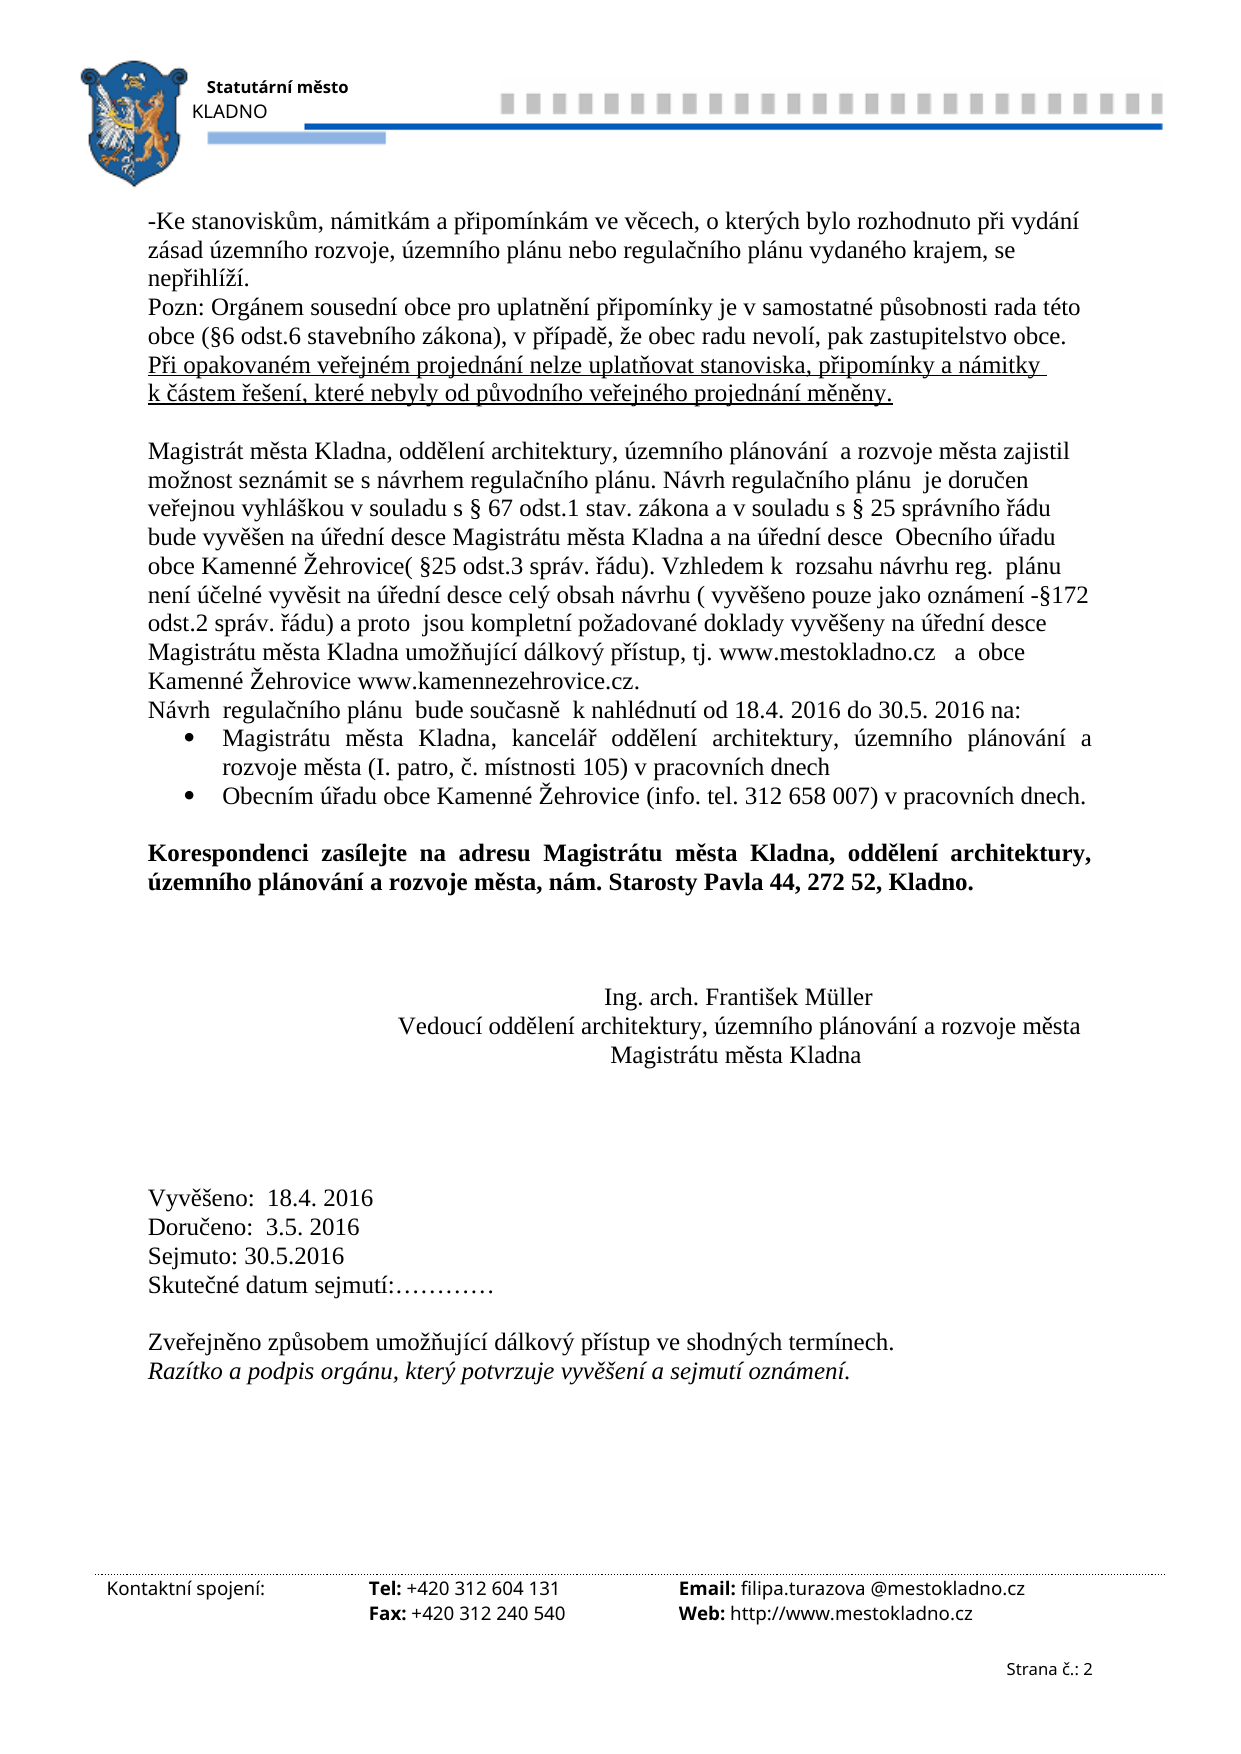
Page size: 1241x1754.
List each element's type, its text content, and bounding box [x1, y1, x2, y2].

text Při opakovaném veřejném projednání nelze uplatňovat stanoviska, připomínky a námitky k částem řešení, které nebyly od původního veřejného projednání měněny. [148, 350, 1093, 407]
text Vyvěšeno: 18.4. 2016 [148, 1183, 1093, 1212]
list Magistrátu města Kladna, kancelář oddělení architektury, územního plánování a rozvoje města (I. patro, č. místnosti 105) v pracovních dnech [185, 723, 1093, 781]
picture [0, 0, 1238, 210]
text Ing. arch. [148, 982, 1093, 1011]
text Sejmuto: 30.5.2016 [148, 1241, 1093, 1270]
list Obecním úřadu obce Kamenné Žehrovice (info. tel. 312 658 007) v pracovních dnech. [185, 781, 1093, 810]
text -Ke stanoviskům, námitkám a připomínkám ve věcech, o kterých bylo rozhodnuto při vydání zásad územního rozvoje, územního plánu nebo regulačního plánu vydaného krajem, se nepřihlíží. [148, 206, 1093, 292]
text Návrh regulačního plánu bude současně k nahlédnutí od 18.4. 2016 do 30.5. 2016 na: [148, 695, 1093, 723]
text Pozn: Orgánem sousední obce pro uplatnění připomínky je v samostatné působnosti rada této obce (§6 odst.6 stavebního zákona), v případě, že obec radu nevolí, pak zastupitelstvo obce. [148, 292, 1093, 350]
text Doručeno: 3.5. 2016 [148, 1212, 1093, 1241]
text Skutečné datum sejmutí:………… [110, 1270, 1160, 1298]
text Razítko a podpis orgánu, který potvrzuje vyvěšení a sejmutí oznámení. [148, 1356, 1093, 1385]
text Magistrát města Kladna, oddělení architektury, územního plánování a rozvoje města zajistil možnost seznámit se s návrhem regulačního plánu. Návrh regulačního plánu je doručen veřejnou vyhláškou v souladu s § 67 odst.1 stav. zákona a v souladu s § 25 správního řádu bude vyvěšen na úřední desce Magistrátu města Kladna a na úřední desce Obecního úřadu obce Kamenné Žehrovice( §25 odst.3 správ. řádu). Vzhledem k rozsahu návrhu reg. plánu není účelné vyvěsit na úřední desce celý obsah návrhu ( vyvěšeno pouze jako oznámení -§172 odst.2 správ. řádu) a proto jsou kompletní požadované doklady vyvěšeny na úřední desce Magistrátu města Kladna umožňující dálkový přístup, tj. www.mestokladno.cz a obce Kamenné Žehrovice www.kamennezehrovice.cz. [148, 436, 1093, 695]
text Korespondenci zasílejte na adresu Magistrátu města Kladna, oddělení architektury, územního plánování a rozvoje města, nám. Starosty Pavla 44, 272 52, Kladno. [148, 838, 1093, 896]
text Magistrátu města Kladna [148, 1040, 1093, 1068]
text Zveřejněno způsobem umožňující dálkový přístup ve shodných termínech. [148, 1327, 1093, 1356]
text Vedoucí oddělení architektury, územního plánování a rozvoje města [148, 1011, 1093, 1040]
